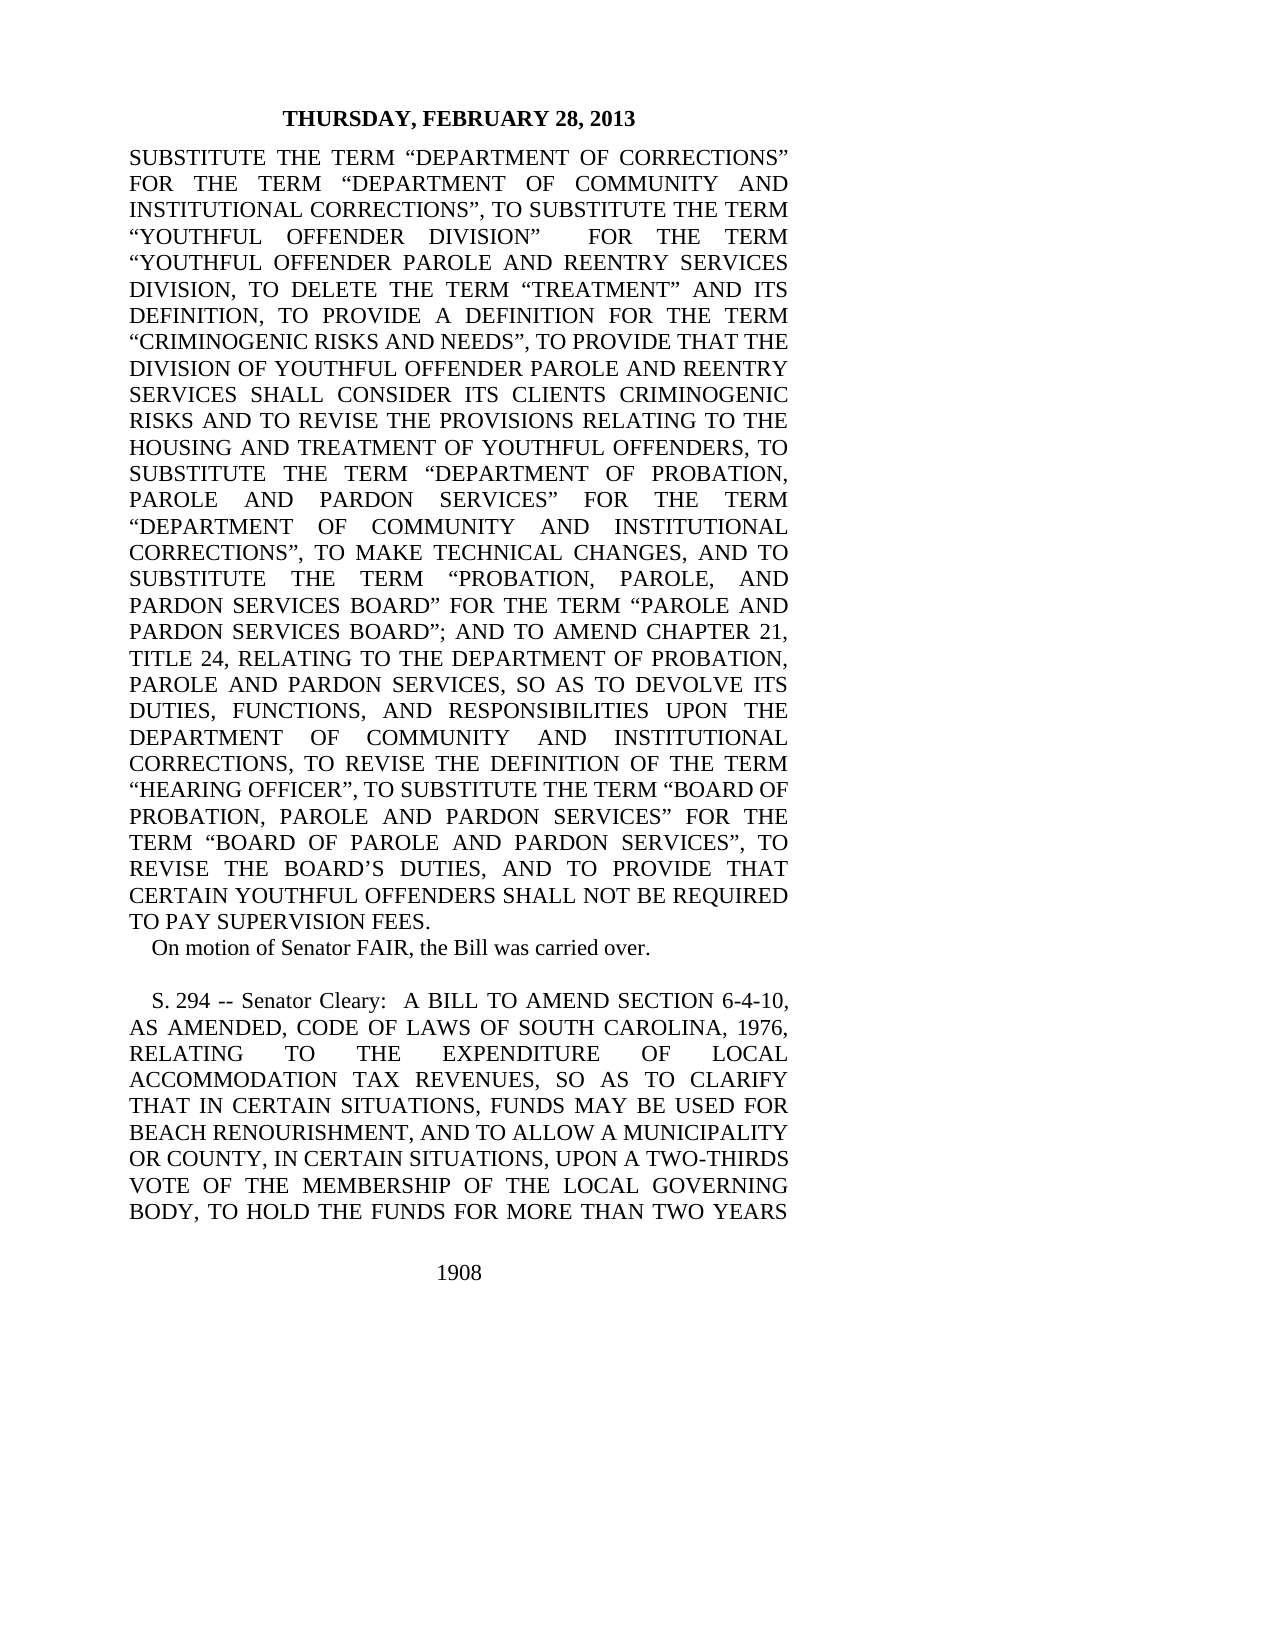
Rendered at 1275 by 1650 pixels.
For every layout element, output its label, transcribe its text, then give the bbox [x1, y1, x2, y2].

text On motion of Senator FAIR, the Bill was carried over. [129, 934, 789, 961]
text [129, 144, 789, 934]
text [129, 987, 789, 1224]
